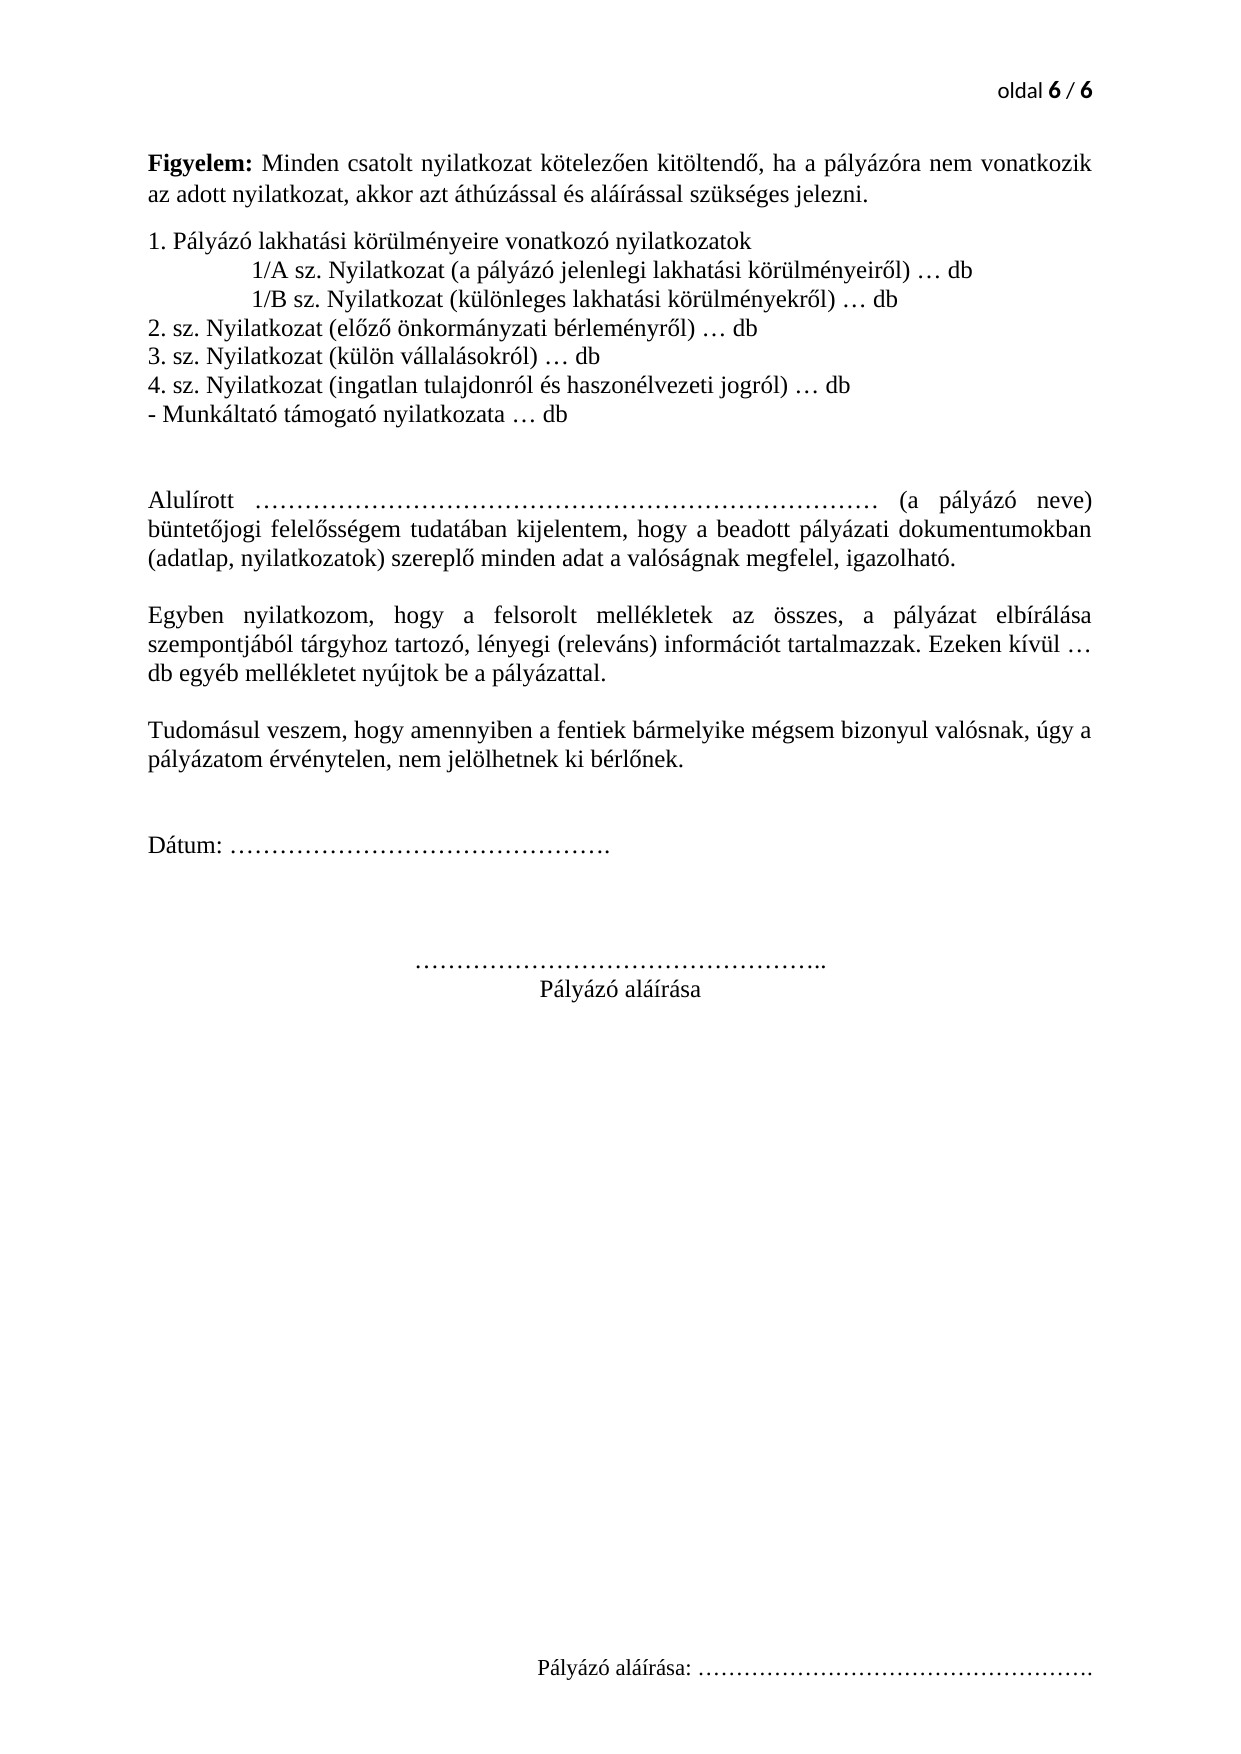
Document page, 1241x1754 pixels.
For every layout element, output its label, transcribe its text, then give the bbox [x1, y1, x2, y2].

text 4. sz. Nyilatkozat (ingatlan tulajdonról és haszonélvezeti jogról) … db [148, 370, 1093, 399]
text 1/B sz. Nyilatkozat (különleges lakhatási körülményekről) … db [251, 284, 1093, 313]
text - Munkáltató támogató nyilatkozata … db [148, 399, 1093, 428]
text Alulírott ………………………………………………………………… (a pályázó neve) büntetőjogi felelősségem tudatában kijelentem, hogy a beadott pályázati dokumentumokban (adatlap, nyilatkozatok) szereplő minden adat a valóságnak megfelel, igazolható. [148, 485, 1093, 571]
text Egyben nyilatkozom, hogy a felsorolt mellékletek az összes, a pályázat elbírálása szempontjából tárgyhoz tartozó, lényegi (releváns) információt tartalmazzak. Ezeken kívül … db egyéb mellékletet nyújtok be a pályázattal. [148, 600, 1093, 686]
text Tudomásul veszem, hogy amennyiben a fentiek bármelyike mégsem bizonyul valósnak, úgy a pályázatom érvénytelen, nem jelölhetnek ki bérlőnek. [148, 715, 1093, 773]
text ………………………………………….. [148, 945, 1093, 974]
text 2. sz. Nyilatkozat (előző önkormányzati bérleményről) … db [148, 313, 1093, 341]
text Pályázó aláírása [148, 974, 1093, 1003]
text Figyelem: Minden csatolt nyilatkozat kötelezően kitöltendő, ha a pályázóra nem vonatkozik az adott nyilatkozat, akkor azt áthúzással és aláírással szükséges jelezni. [148, 148, 1093, 207]
text Dátum: ………………………………………. [148, 830, 1093, 859]
text 3. sz. Nyilatkozat (külön vállalásokról) … db [148, 341, 1093, 370]
text 1/A sz. Nyilatkozat (a pályázó jelenlegi lakhatási körülményeiről) … db [251, 255, 1093, 284]
text 1. Pályázó lakhatási körülményeire vonatkozó nyilatkozatok [148, 226, 1093, 255]
